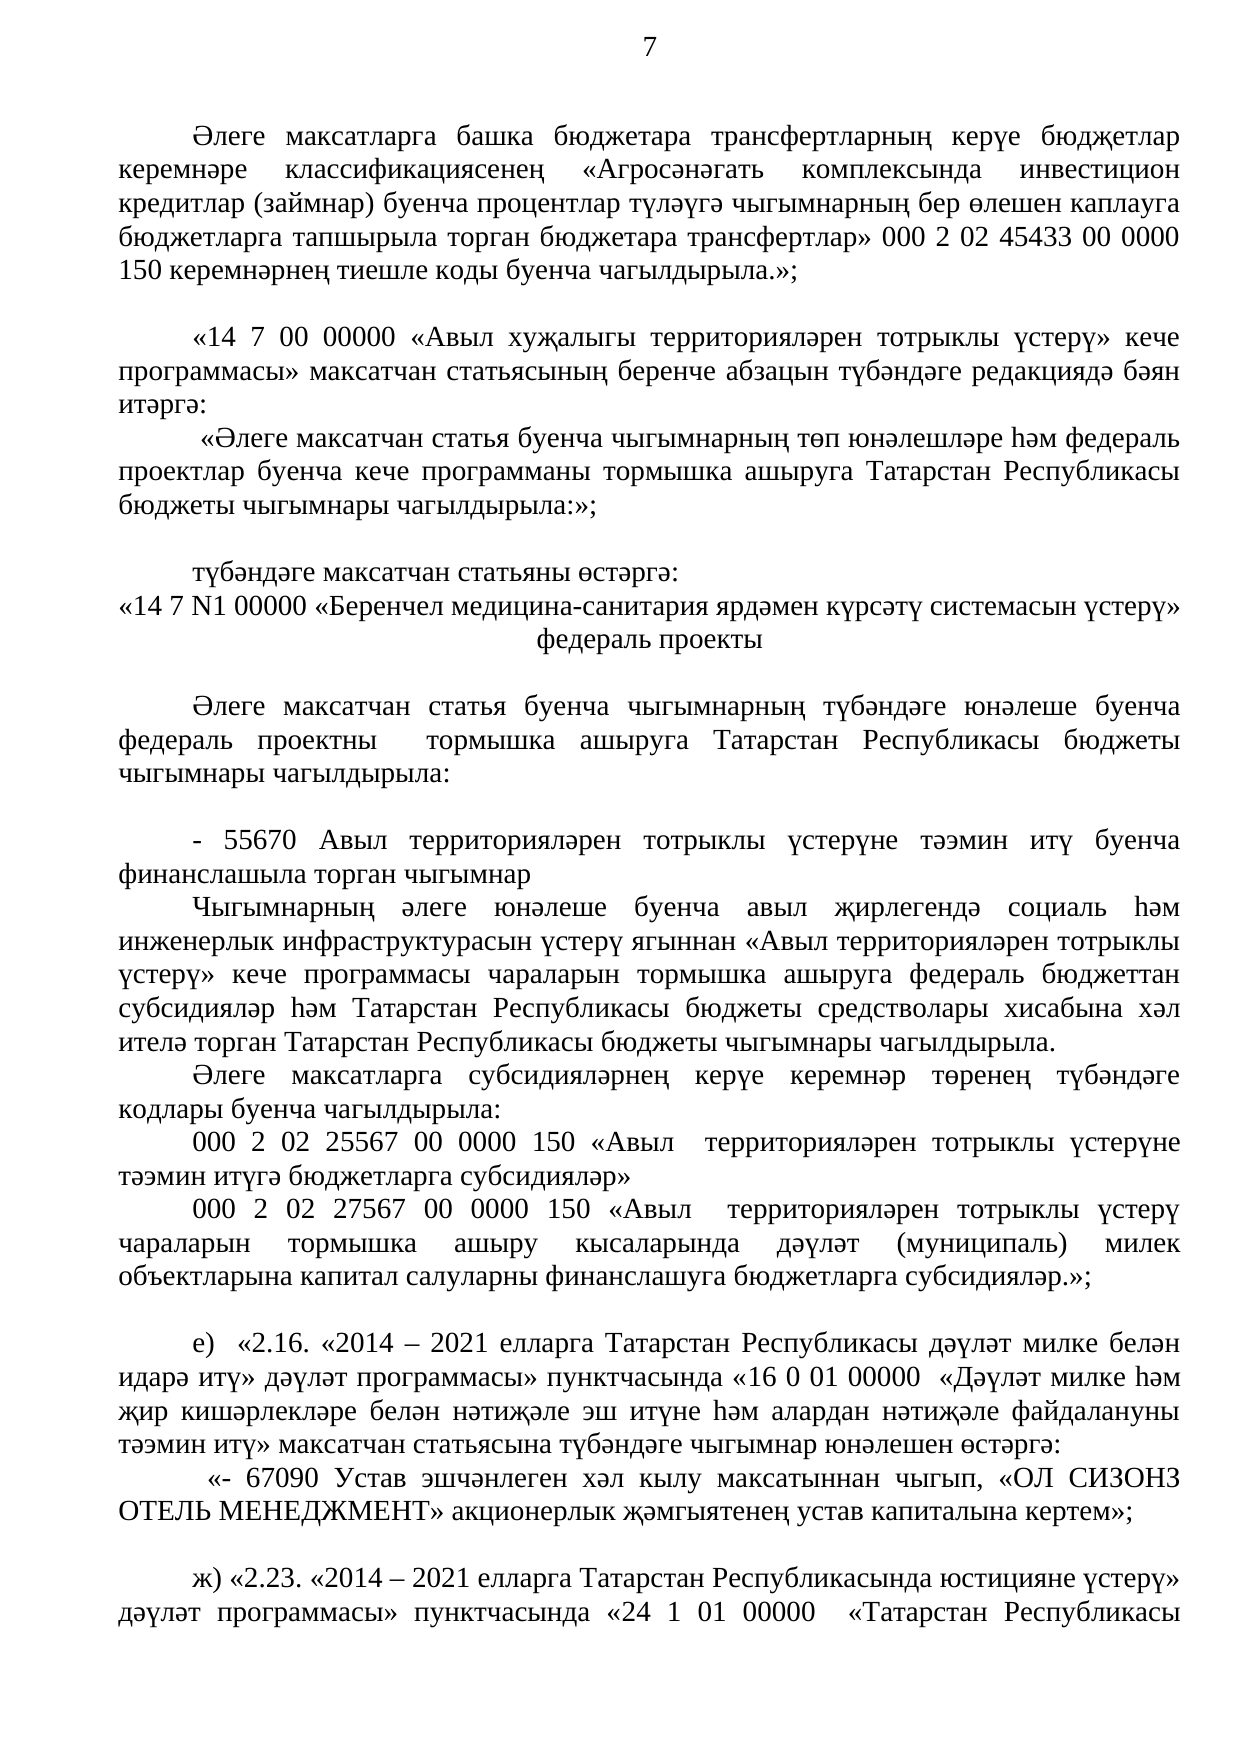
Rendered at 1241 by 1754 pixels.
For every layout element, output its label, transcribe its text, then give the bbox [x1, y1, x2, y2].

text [118, 1560, 1181, 1627]
text Чыгымнарның әлеге юнәлеше буенча авыл җирлегендә социаль һәм инженерлык инфраструктурасын үстерү ягыннан «Авыл территорияләрен тотрыклы үстерү» кече программасы чараларын тормышка ашыруга федераль бюджеттан субсидияләр һәм Татарстан Республикасы бюджеты средстволары хисабына хәл ителә торган Татарстан Республикасы бюджеты чыгымнары чагылдырыла. [118, 889, 1181, 1057]
text е) «2.16. «2014 – 2021 елларга Татарстан Республикасы дәүләт милке белән идарә итү» дәүләт программасы» пунктчасында «16 0 01 00000 «Дәүләт милке һәм җир кишәрлекләре белән нәтиҗәле эш итүне һәм алардан нәтиҗәле файдалануны тәэмин итү» максатчан статьясына түбәндәге чыгымнар юнәлешен өстәргә: [118, 1326, 1181, 1460]
text Әлеге максатларга субсидияләрнең керүе керемнәр төренең түбәндәге кодлары буенча чагылдырыла: [118, 1057, 1181, 1124]
text Әлеге максатларга башка бюджетара трансфертларның керүе бюдҗетлар керемнәре классификациясенең «Агросәнәгать комплексында инвестицион кредитлар (займнар) буенча процентлар түләүгә чыгымнарның бер өлешен каплауга бюджетларга тапшырыла торган бюджетара трансфертлар» 000 2 02 45433 00 0000 150 керемнәрнең тиешле коды буенча чагылдырыла.»; [118, 118, 1181, 286]
text «Әлеге максатчан статья буенча чыгымнарның төп юнәлешләре һәм федераль проектлар буенча кече программаны тормышка ашыруга Татарстан Республикасы бюджеты чыгымнары чагылдырыла:»; [118, 420, 1181, 521]
text түбәндәге максатчан статьяны өстәргә: [118, 554, 1181, 588]
text «14 7 00 00000 «Авыл хуҗалыгы территорияләрен тотрыклы үстерү» кече программасы» максатчан статьясының беренче абзацын түбәндәге редакциядә бәян итәргә: [118, 319, 1181, 420]
text «- 67090 Устав эшчәнлеген хәл кылу максатыннан чыгып, «ОЛ СИЗОНЗ ОТЕЛЬ МЕНЕДЖМЕНТ» акционерлык җәмгыятенең устав капиталына кертем»; [118, 1460, 1181, 1527]
text «14 7 N1 00000 «Беренчел медицина-санитария ярдәмен күрсәтү системасын үстерү» федераль проекты [118, 588, 1181, 655]
text 000 2 02 27567 00 0000 150 «Авыл территорияләрен тотрыклы үстерү чараларын тормышка ашыру кысаларында дәүләт (муниципаль) милек объектларына капитал салуларны финанслашуга бюджетларга субсидияләр.»; [118, 1191, 1181, 1292]
text Әлеге максатчан статья буенча чыгымнарның түбәндәге юнәлеше буенча федераль проектны тормышка ашыруга Татарстан Республикасы бюджеты чыгымнары чагылдырыла: [118, 688, 1181, 789]
text 000 2 02 25567 00 0000 150 «Авыл территорияләрен тотрыклы үстерүне тәэмин итүгә бюджетларга субсидияләр» [118, 1124, 1181, 1191]
text - 55670 Авыл территорияләрен тотрыклы үстерүне тәэмин итү буенча финанслашыла торган чыгымнар [118, 822, 1181, 889]
